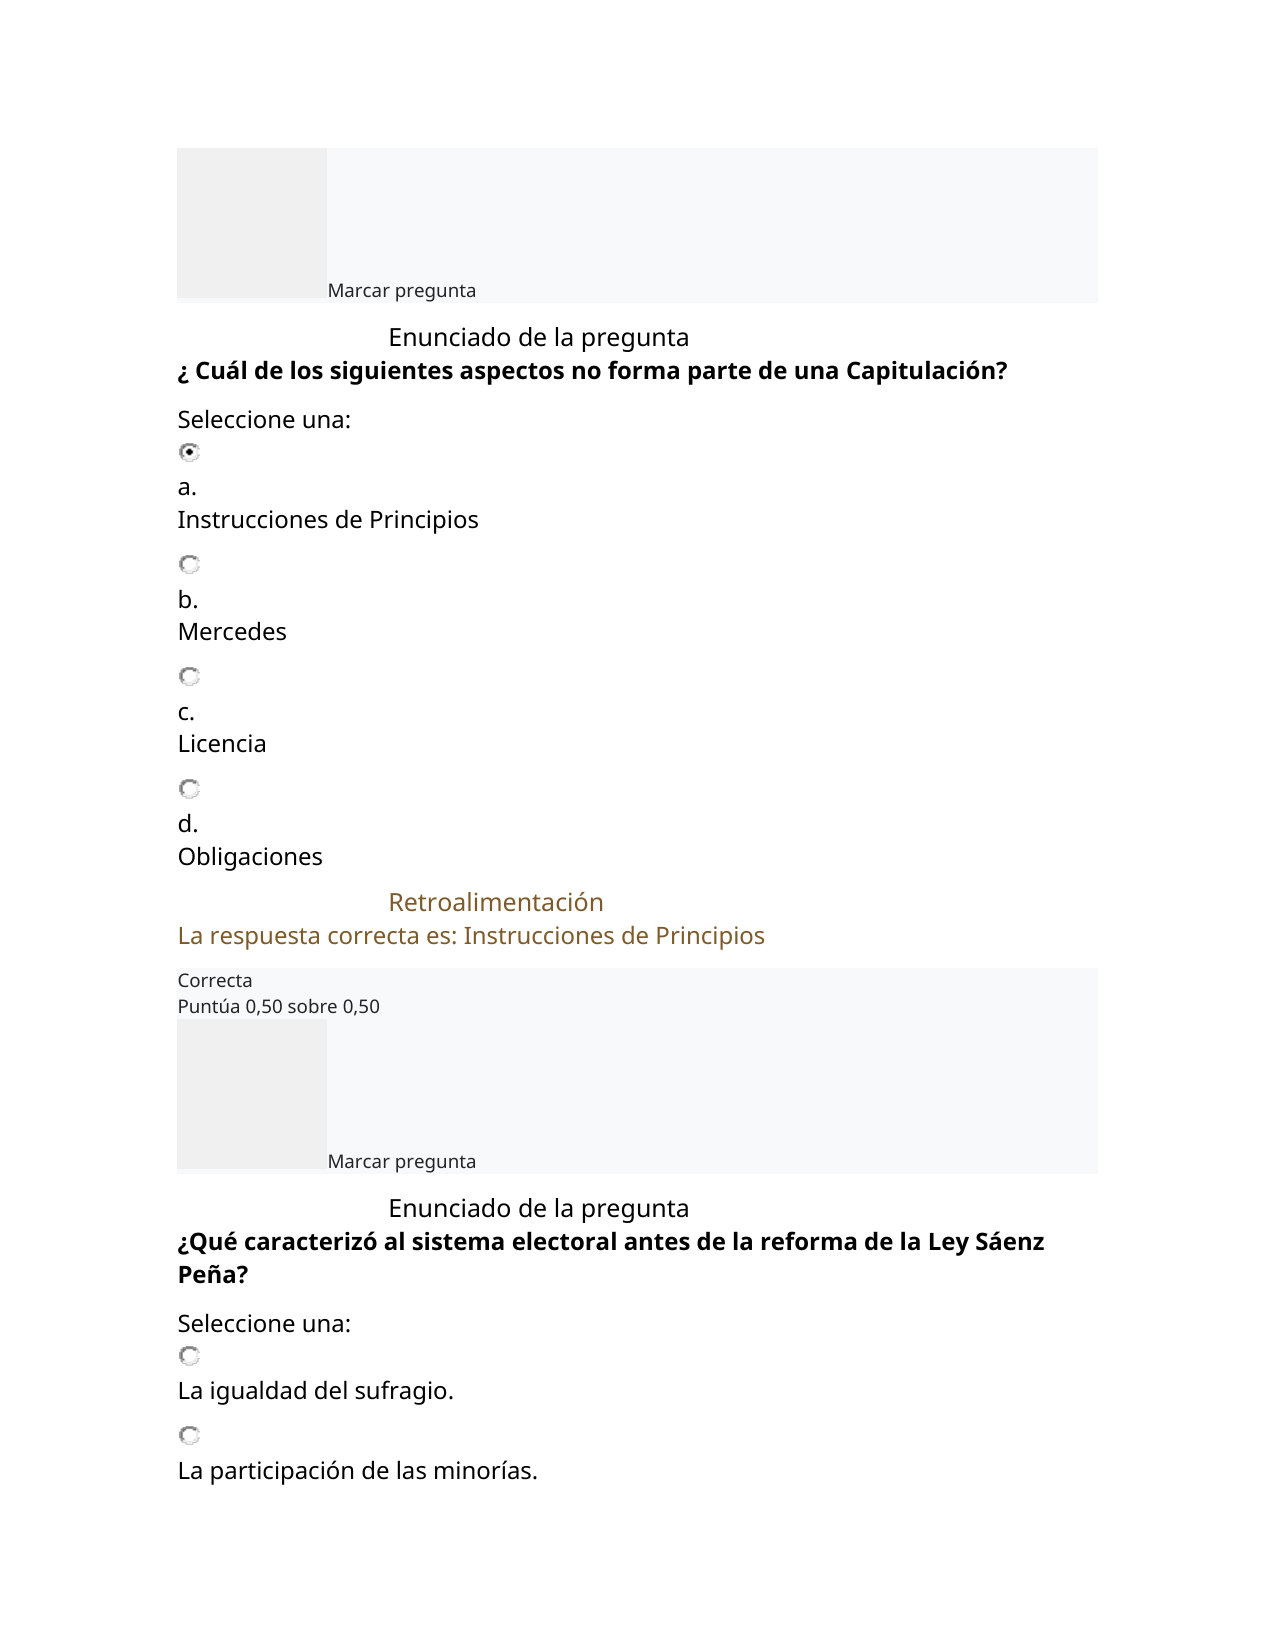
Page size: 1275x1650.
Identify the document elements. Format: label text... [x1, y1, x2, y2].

text Seleccione una: [177, 403, 1098, 436]
text b. [177, 582, 1098, 615]
text Mercedes [177, 615, 1098, 648]
text c. [177, 694, 1098, 727]
text Enunciado de la pregunta [388, 1191, 1099, 1225]
text La participación de las minorías. [177, 1454, 1098, 1486]
text La igualdad del sufragio. [177, 1374, 1098, 1407]
text Seleccione una: [177, 1307, 1098, 1339]
text Enunciado de la pregunta [388, 320, 1099, 354]
text Marcar pregunta [177, 148, 1098, 303]
text Obligaciones [177, 839, 1098, 872]
text Licencia [177, 727, 1098, 760]
text Puntúa 0,50 sobre 0,50 [177, 993, 1098, 1019]
text Instrucciones de Principios [177, 503, 1098, 535]
text La respuesta correcta es: Instrucciones de Principios [177, 918, 1098, 951]
text a. [177, 470, 1098, 503]
text Marcar pregunta [177, 1019, 1098, 1174]
text Correcta [177, 968, 1098, 993]
text ¿ Cuál de los siguientes aspectos no forma parte de una Capitulación? [177, 354, 1098, 386]
text ¿Qué caracterizó al sistema electoral antes de la reforma de la Ley Sáenz Peña? [177, 1225, 1098, 1290]
text Retroalimentación [388, 884, 1099, 918]
text d. [177, 807, 1098, 839]
